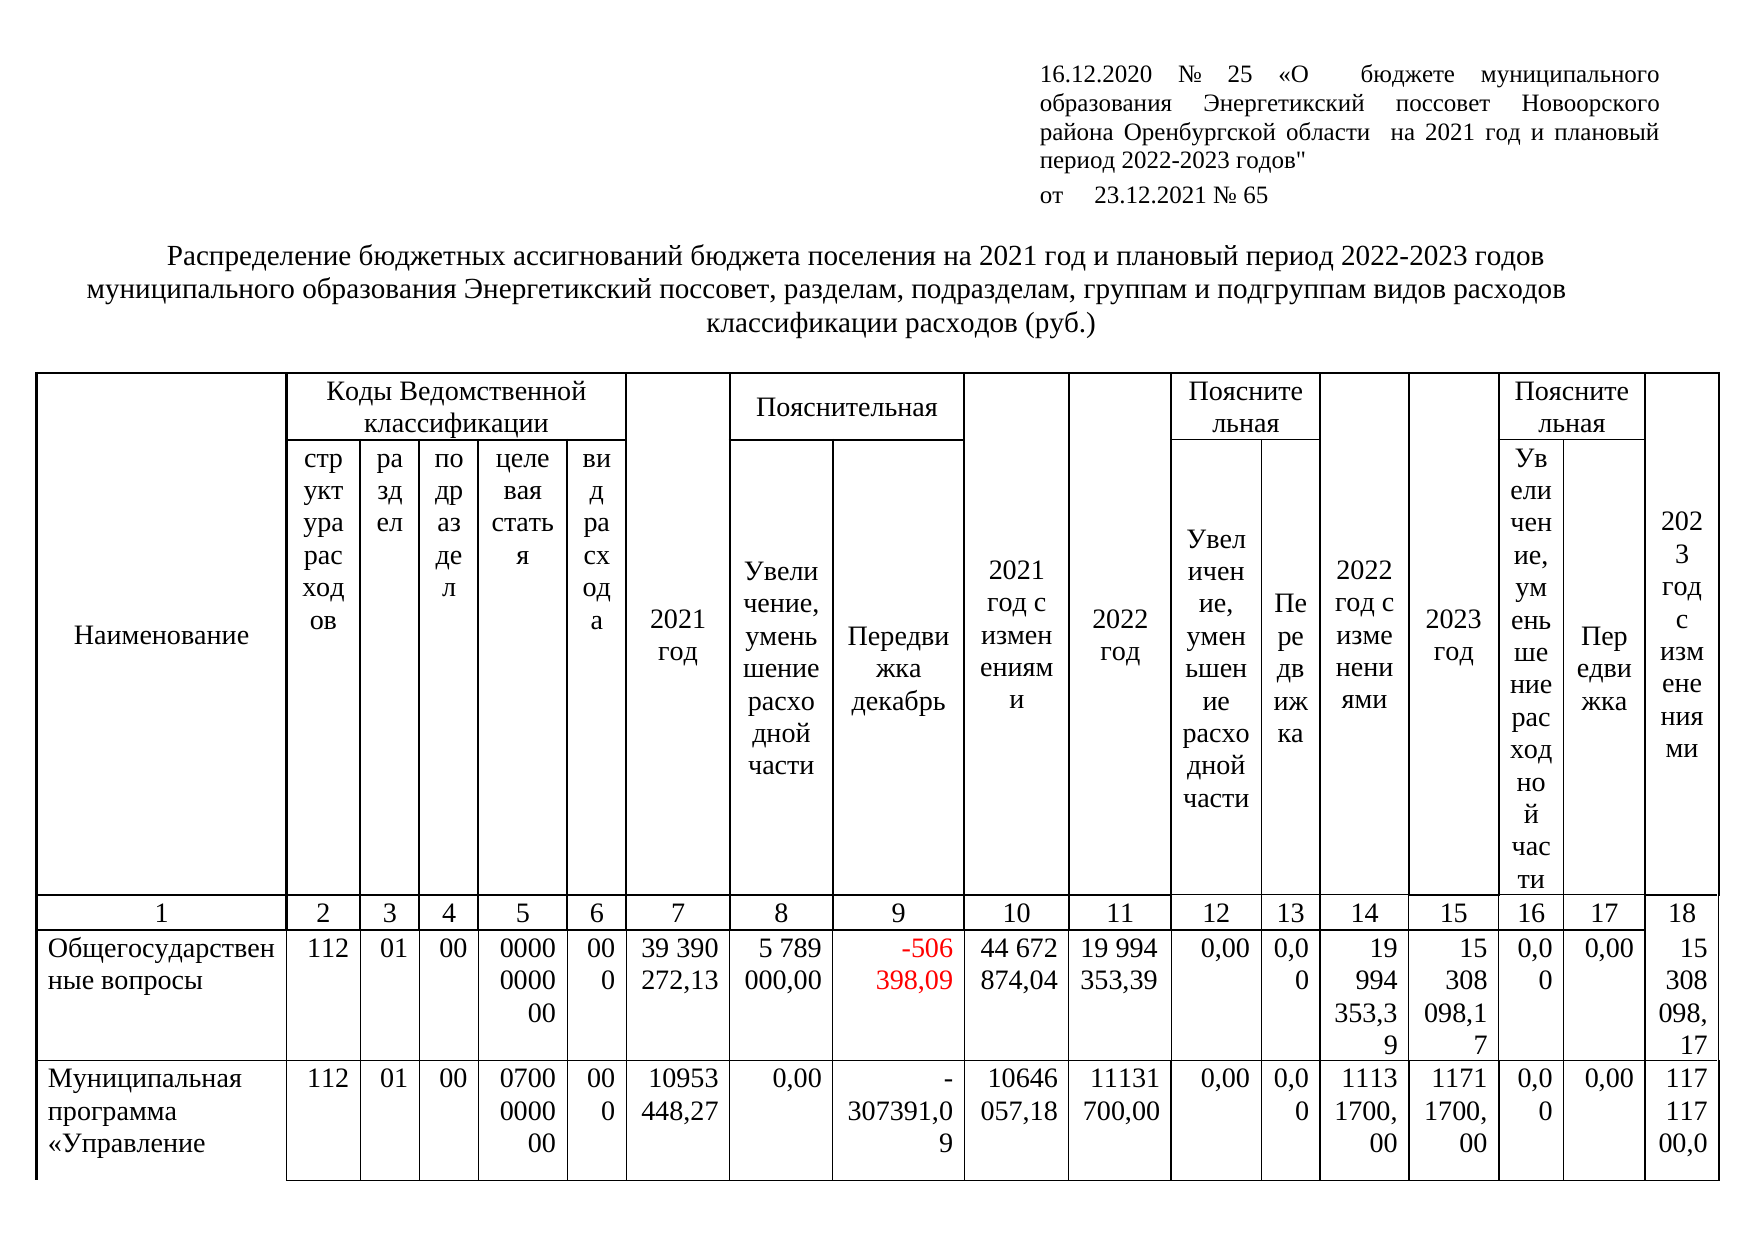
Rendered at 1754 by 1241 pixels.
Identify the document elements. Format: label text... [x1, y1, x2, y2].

table_cell 8 [731, 896, 832, 929]
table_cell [0, 59, 1674, 174]
table_cell 0,00 [730, 1061, 832, 1180]
table_cell 00 [420, 931, 478, 1060]
text классификации расходов (руб.) [35, 305, 1718, 338]
table_cell подраздел [420, 441, 477, 894]
table_cell 14 [1321, 895, 1408, 929]
table_cell 10953448,27 [627, 1061, 729, 1180]
table_cell 0,00 [1172, 931, 1261, 1060]
table_cell 01 [361, 931, 419, 1060]
table_cell 0,00 [1564, 931, 1644, 1060]
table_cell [38, 1061, 286, 1180]
table_cell Увеличение, уменьшение расходной части [731, 441, 832, 894]
table_cell Передвижка декабрь [834, 441, 963, 894]
table_cell 19 994 353,39 [1321, 931, 1408, 1060]
table_cell 0,00 [1564, 1061, 1644, 1180]
table_cell 5 789 000,00 [730, 931, 832, 1060]
table_cell 7 [627, 896, 729, 929]
table_cell 11 [1070, 896, 1170, 929]
table_cell 2 [288, 896, 359, 929]
table_cell 4 [420, 896, 477, 929]
table_cell Увеличение, уменьшение расходной части [1172, 440, 1261, 894]
table_cell 01 [361, 1061, 419, 1180]
table_cell Передвижка [1262, 440, 1319, 894]
table_header 2022 год с изменениями [1321, 374, 1408, 894]
table_cell 12 [1172, 895, 1261, 929]
table_cell 0,00 [1172, 1061, 1261, 1180]
table_cell 19 994 353,39 [1069, 931, 1171, 1060]
table_cell 3 [361, 896, 418, 929]
table_cell 0,00 [1499, 931, 1563, 1060]
table_cell Общегосударственные вопросы [38, 931, 286, 1060]
table_cell 44 672 874,04 [965, 931, 1068, 1060]
table_cell 15 308 098,17 [1646, 929, 1718, 1060]
table_cell 11131700,00 [1069, 1061, 1170, 1180]
text Распределение бюджетных ассигнований бюджета поселения на 2021 год и плановый период 2022-2023 годов [35, 238, 1718, 271]
table_cell 39 390 272,13 [627, 931, 729, 1060]
table_cell 10 [965, 896, 1068, 929]
table_cell 0700000000 [479, 1061, 567, 1180]
table_cell 112 [287, 931, 360, 1060]
table_cell 6 [568, 896, 625, 929]
text муниципального образования Энергетикский поссовет, разделам, подразделам, группам и подгруппам видов расходов [35, 271, 1718, 305]
table_header 2022 год [1070, 374, 1170, 894]
table_header Коды Ведомственной классификации [288, 374, 625, 439]
table_cell 15 [1409, 896, 1498, 929]
table_cell -307391,09 [833, 1061, 964, 1180]
table_cell 0,00 [1500, 1061, 1563, 1180]
table_cell 112 [287, 1061, 360, 1180]
table_cell 11131700,00 [1321, 1061, 1408, 1180]
table_cell 00 [420, 1061, 478, 1180]
table_cell целевая статья [479, 441, 566, 894]
table_header Пояснительная [1500, 374, 1644, 439]
table_cell 000 [568, 931, 626, 1060]
table_cell Увеличение, уменьшение расходной части [1500, 440, 1563, 894]
table_cell структура расходов [288, 441, 359, 894]
table_cell 15 308 098,17 [1409, 931, 1498, 1060]
table_cell -506 398,09 [833, 931, 964, 1060]
table_header Пояснительная [731, 374, 963, 439]
table_header Пояснительная [1172, 374, 1319, 439]
table_header 2021 год [627, 374, 729, 894]
table_cell 10646057,18 [965, 1061, 1068, 1180]
table_cell 18 [1646, 894, 1718, 929]
table_cell 13 [1262, 895, 1319, 929]
table_cell от 23.12.2021 № 65 [0, 174, 1674, 209]
table_cell 000 [568, 1061, 626, 1180]
table_cell 0,00 [1262, 1061, 1319, 1180]
table_header Наименование [38, 374, 285, 894]
table_cell 16 [1499, 895, 1563, 929]
table_cell Передвижка [1564, 440, 1644, 894]
table_header 2021 год с изменениями [965, 374, 1068, 894]
table_cell вид расхода [568, 441, 625, 894]
table_header 2023 год [1410, 374, 1498, 894]
table_cell 17 [1564, 895, 1644, 929]
table_cell 0000000000 [479, 931, 567, 1060]
table_cell 1 [38, 896, 285, 929]
table_cell 11711700,00 [1410, 1061, 1498, 1180]
table_cell 11711700,00 [1646, 1060, 1718, 1180]
table_cell 5 [479, 896, 566, 929]
table_cell раздел [361, 441, 418, 894]
table_cell 0,00 [1262, 931, 1319, 1060]
table_cell 9 [834, 896, 963, 929]
table_header 2023 год с изменениями [1646, 374, 1718, 894]
